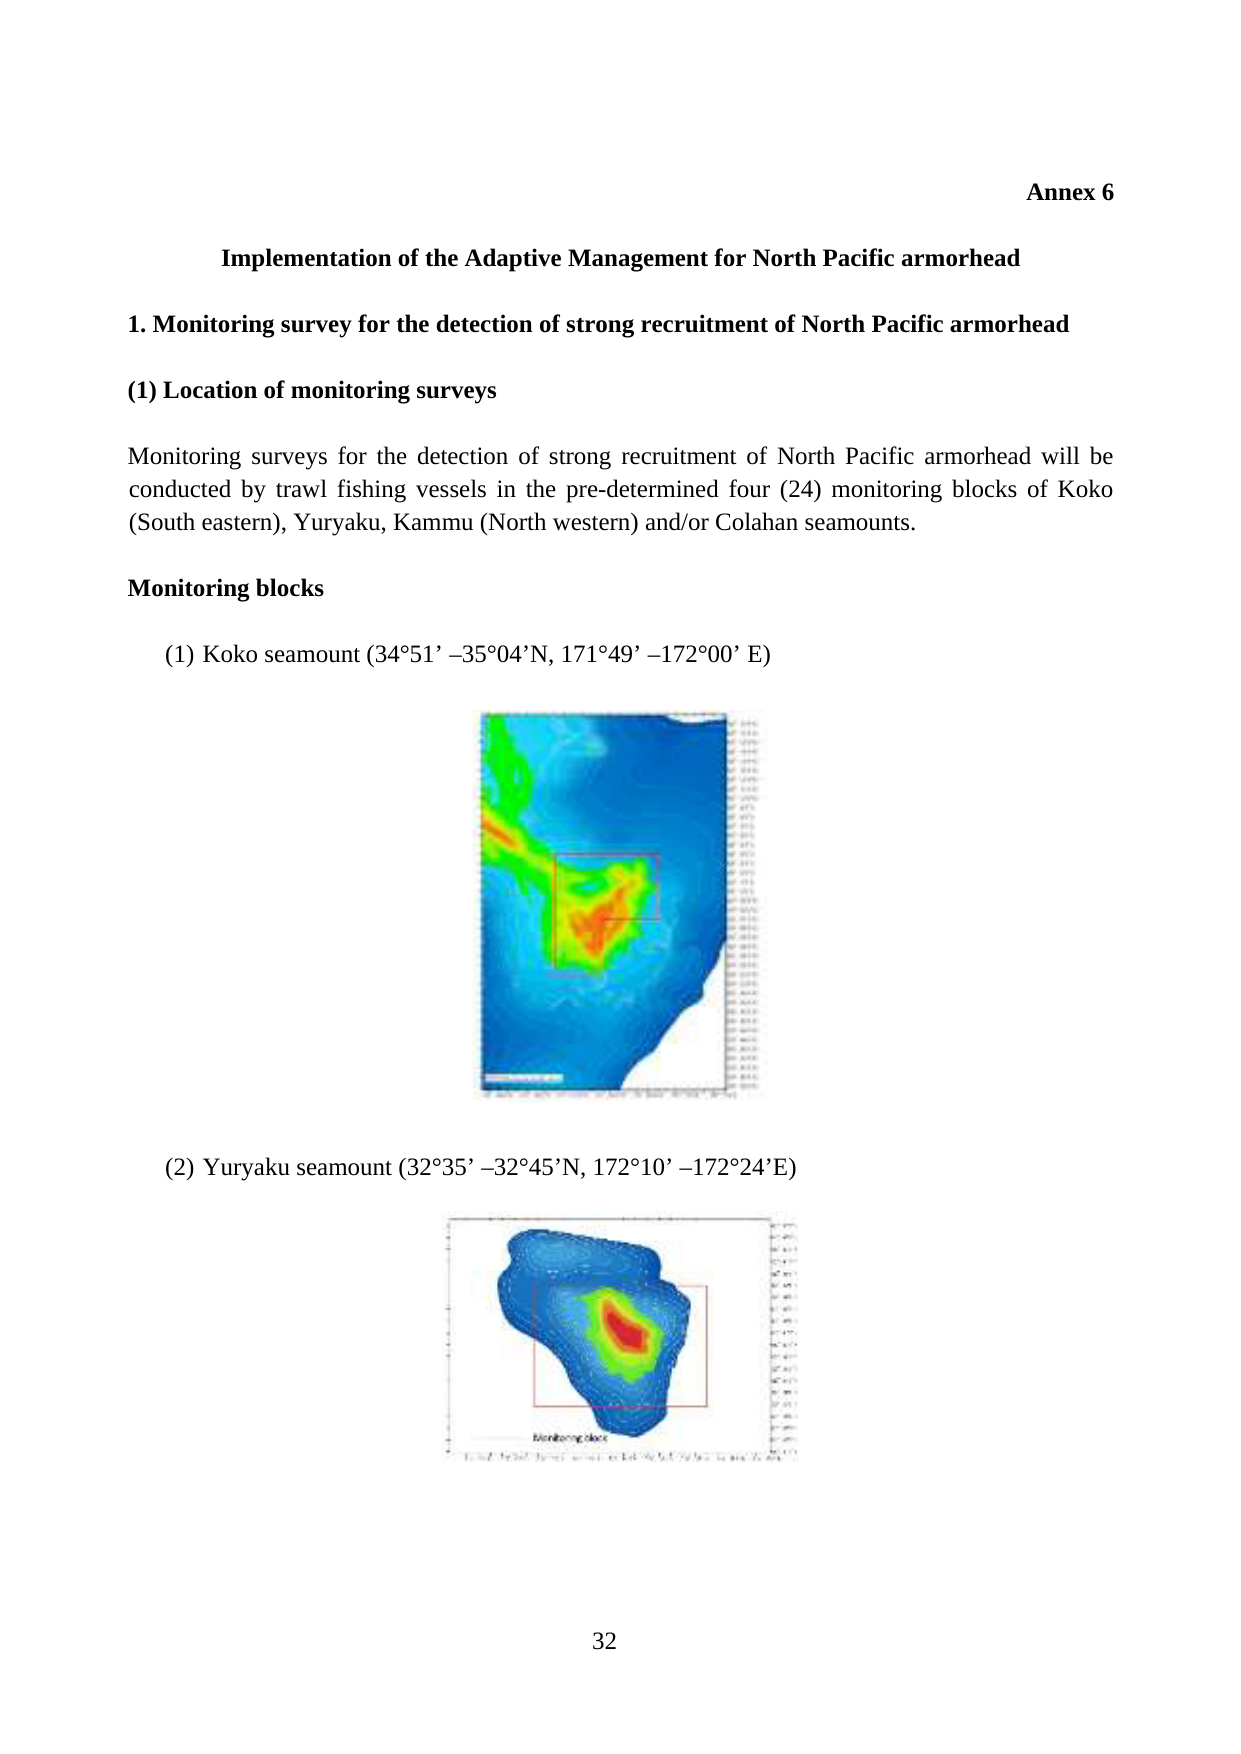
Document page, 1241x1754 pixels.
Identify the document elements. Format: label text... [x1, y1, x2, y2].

text Monitoring surveys for the detection of strong recruitment of North Pacific armorhead will be conducted by trawl fishing vessels in the pre-determined four (24) monitoring blocks of Koko (South eastern), Yuryaku, Kammu (North western) and/or Colahan seamounts. [127, 441, 1114, 536]
text Implementation of the Adaptive Management for North Pacific armorhead [127, 243, 1114, 272]
text Monitoring blocks [127, 573, 1114, 602]
list Yuryaku seamount (32°35’ –32°45’N, 172°10’ –172°24’E) [165, 1152, 1113, 1180]
text (1) Location of monitoring surveys [127, 375, 1114, 404]
text 1. Monitoring survey for the detection of strong recruitment of North Pacific armorhead [127, 309, 1114, 338]
text Annex 6 [127, 177, 1114, 206]
list Koko seamount (34°51’ –35°04’N, 171°49’ –172°00’ E) [165, 639, 1114, 668]
